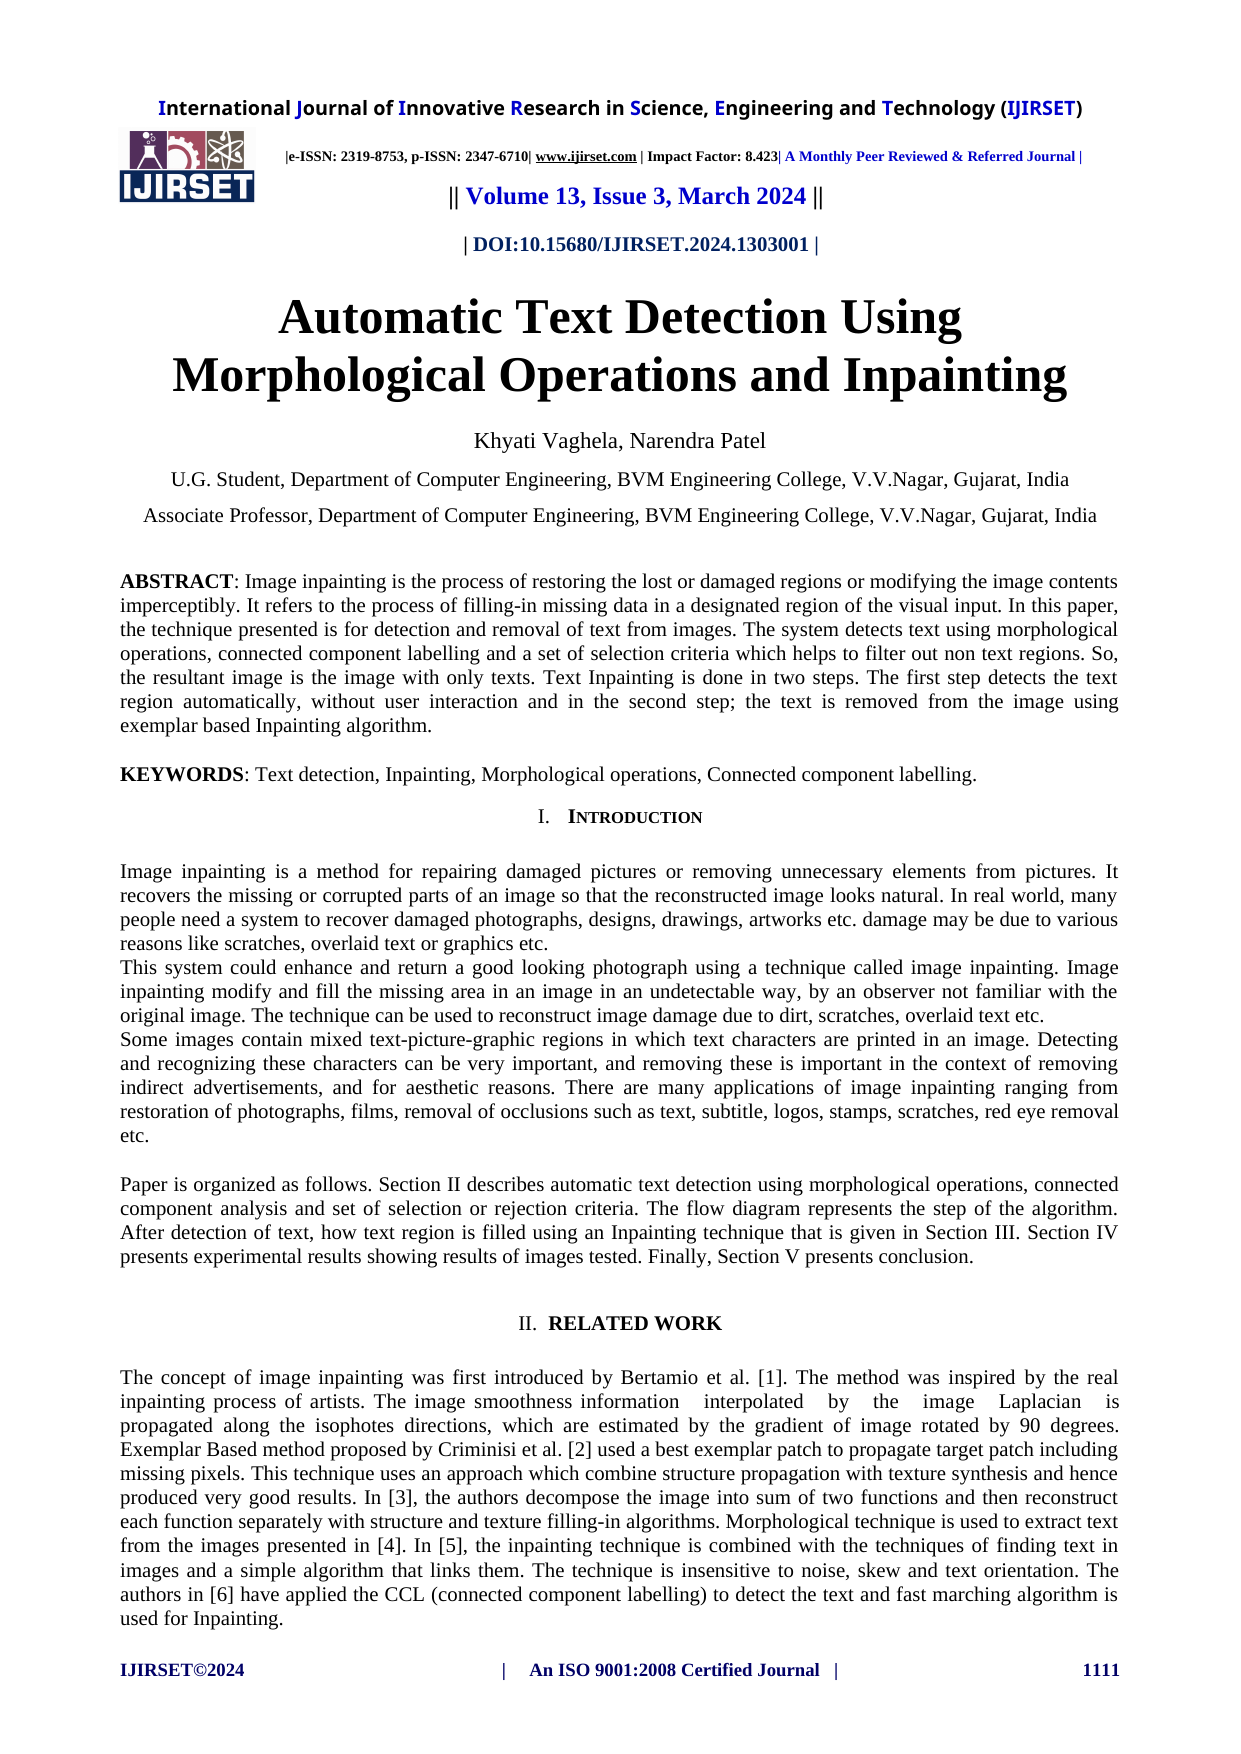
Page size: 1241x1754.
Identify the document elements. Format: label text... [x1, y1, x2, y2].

text Some images contain mixed text-picture-graphic regions in which text characters are printed in an image. Detecting and recognizing these characters can be very important, and removing these is important in the context of removing indirect advertisements, and for aesthetic reasons. There are many applications of image inpainting ranging from restoration of photographs, films, removal of occlusions such as text, subtitle, logos, stamps, scratches, red eye removal etc. [120, 1027, 1120, 1147]
text Khyati Vaghela, Narendra Patel [120, 427, 1120, 453]
text Image inpainting is a method for repairing damaged pictures or removing unnecessary elements from pictures. It recovers the missing or corrupted parts of an image so that the reconstructed image looks natural. In real world, many people need a system to recover damaged photographs, designs, drawings, artworks etc. damage may be due to various reasons like scratches, overlaid text or graphics etc. [120, 859, 1120, 955]
subtitle Introduction [120, 804, 1120, 828]
subtitle RELATED WORK [120, 1311, 1120, 1335]
text U.G. Student, Department of Computer Engineering, BVM Engineering College, V.V.Nagar, Gujarat, India [120, 467, 1120, 491]
text ABSTRACT: Image inpainting is the process of restoring the lost or damaged regions or modifying the image contents imperceptibly. It refers to the process of filling-in missing data in a designated region of the visual input. In this paper, the technique presented is for detection and removal of text from images. The system detects text using morphological operations, connected component labelling and a set of selection criteria which helps to filter out non text regions. So, the resultant image is the image with only texts. Text Inpainting is done in two steps. The first step detects the text region automatically, without user interaction and in the second step; the text is removed from the image using exemplar based Inpainting algorithm. [120, 569, 1120, 737]
text Paper is organized as follows. Section II describes automatic text detection using morphological operations, connected component analysis and set of selection or rejection criteria. The flow diagram represents the step of the algorithm. After detection of text, how text region is filled using an Inpainting technique that is given in Section III. Section IV presents experimental results showing results of images tested. Finally, Section V presents conclusion. [120, 1172, 1120, 1268]
text KEYWORDS: Text detection, Inpainting, Morphological operations, Connected component labelling. [120, 762, 1120, 786]
text This system could enhance and return a good looking photograph using a technique called image inpainting. Image inpainting modify and fill the missing area in an image in an undetectable way, by an observer not familiar with the original image. The technique can be used to reconstruct image damage due to dirt, scratches, overlaid text etc. [120, 955, 1120, 1027]
text The concept of image inpainting was first introduced by Bertamio et al. [1]. The method was inspired by the real inpainting process of artists. The image smoothness information interpolated by the image Laplacian is propagated along the isophotes directions, which are estimated by the gradient of image rotated by 90 degrees. Exemplar Based method proposed by Criminisi et al. [2] used a best exemplar patch to propagate target patch including missing pixels. This technique uses an approach which combine structure propagation with texture synthesis and hence produced very good results. In [3], the authors decompose the image into sum of two functions and then reconstruct each function separately with structure and texture filling-in algorithms. Morphological technique is used to extract text from the images presented in [4]. In [5], the inpainting technique is combined with the techniques of finding text in images and a simple algorithm that links them. The technique is insensitive to noise, skew and text orientation. The authors in [6] have applied the CCL (connected component labelling) to detect the text and fast marching algorithm is used for Inpainting. [120, 1365, 1120, 1630]
picture [118, 127, 256, 204]
text Associate Professor, Department of Computer Engineering, BVM Engineering College, V.V.Nagar, Gujarat, India [120, 503, 1120, 527]
title Automatic Text Detection Using Morphological Operations and Inpainting [120, 287, 1120, 402]
